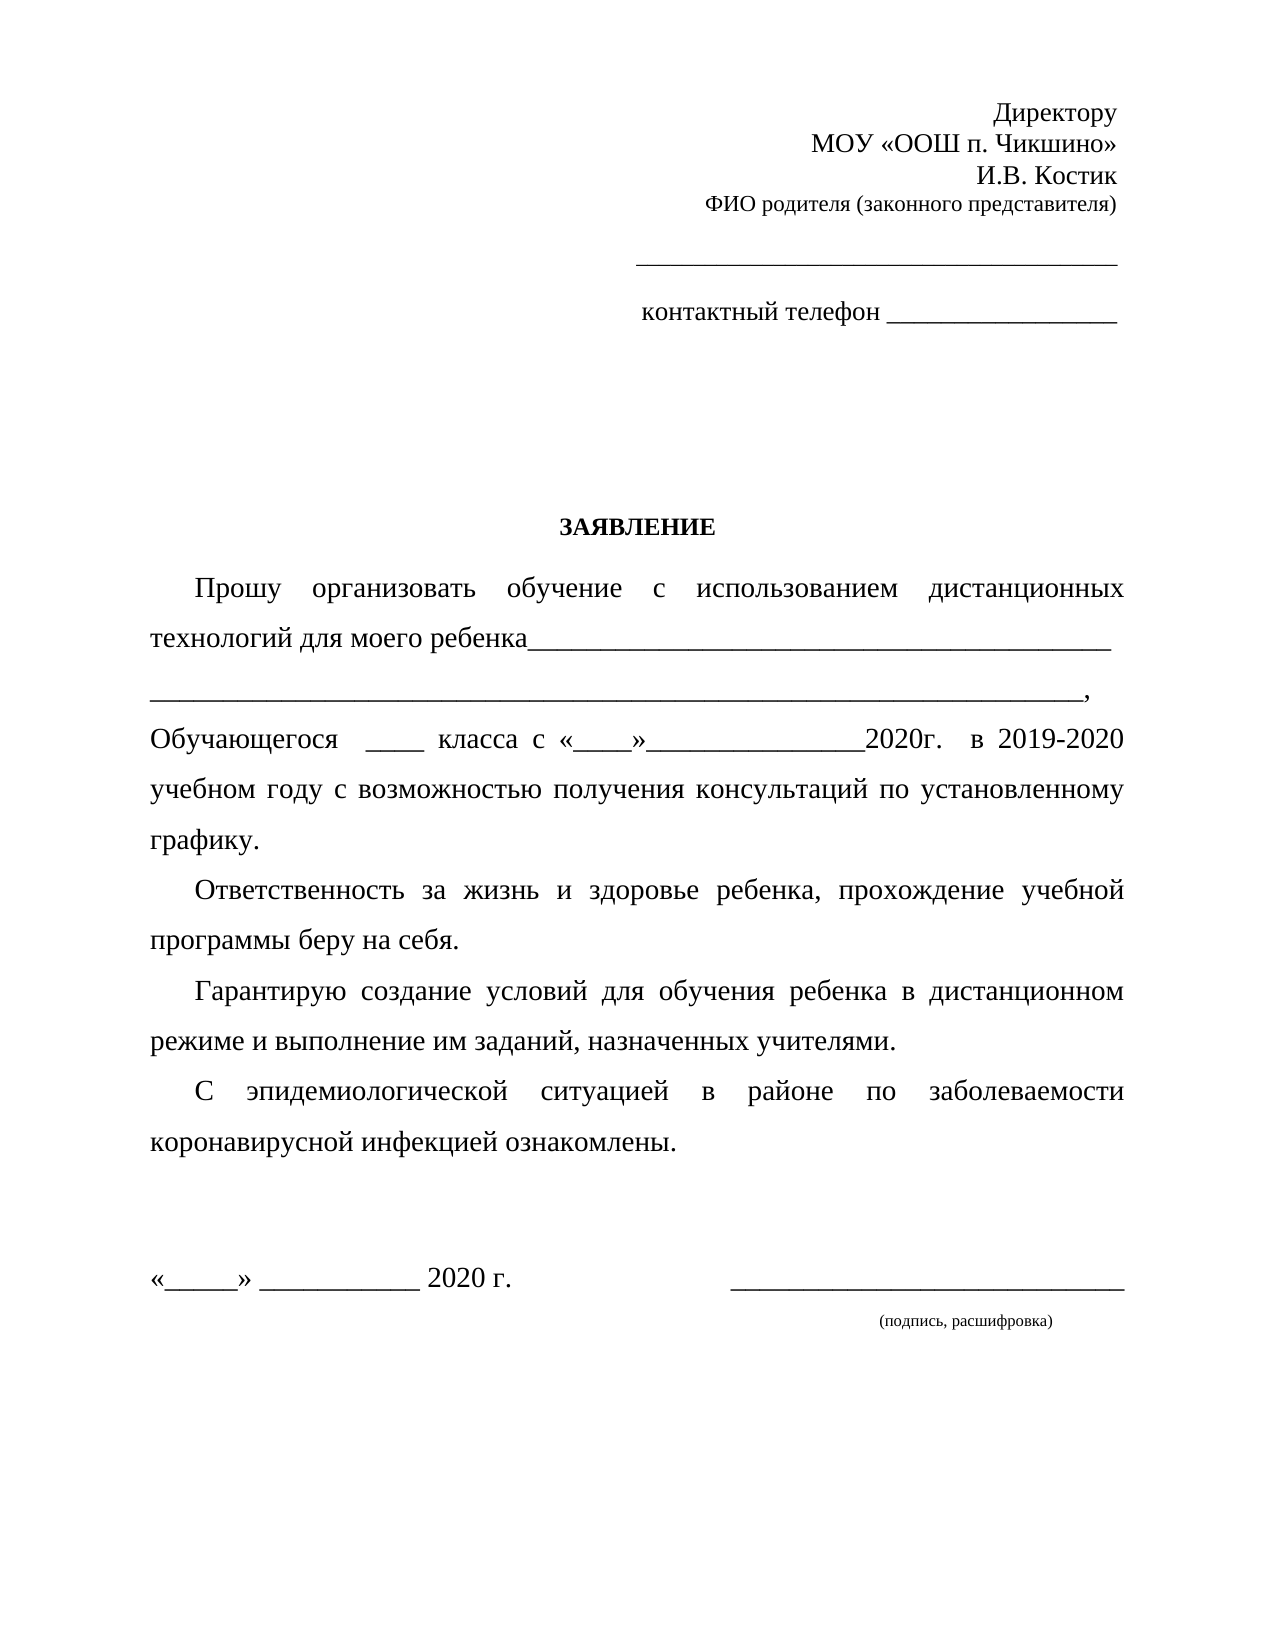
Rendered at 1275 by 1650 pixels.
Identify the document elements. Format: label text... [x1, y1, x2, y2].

text С эпидемиологической ситуацией в районе по заболеваемости коронавирусной инфекцией ознакомлены. [150, 1073, 1125, 1157]
text ЗАЯВЛЕНИЕ [150, 512, 1125, 541]
text Прошу организовать обучение с использованием дистанционных технологий для моего ребенка________________________________________ [150, 570, 1125, 654]
text «_____» ___________ 2020 г. ___________________________ [150, 1260, 1125, 1294]
text Гарантирую создание условий для обучения ребенка в дистанционном режиме и выполнение им заданий, назначенных учителями. [150, 973, 1125, 1057]
text Обучающегося ____ класса с «____»_______________2020г. в 2019-2020 учебном году с возможностью получения консультаций по установленному графику. [150, 721, 1125, 855]
text Ответственность за жизнь и здоровье ребенка, прохождение учебной программы беру на себя. [150, 872, 1125, 956]
text ________________________________________________________________, [150, 671, 1125, 704]
table_header Директору МОУ «ООШ п. Чикшино» И.В. Костик ФИО родителя (законного представителя) __________________________________________ контактный телефон _________________ [628, 89, 1125, 425]
text (подпись, расшифровка) [150, 1311, 1125, 1330]
